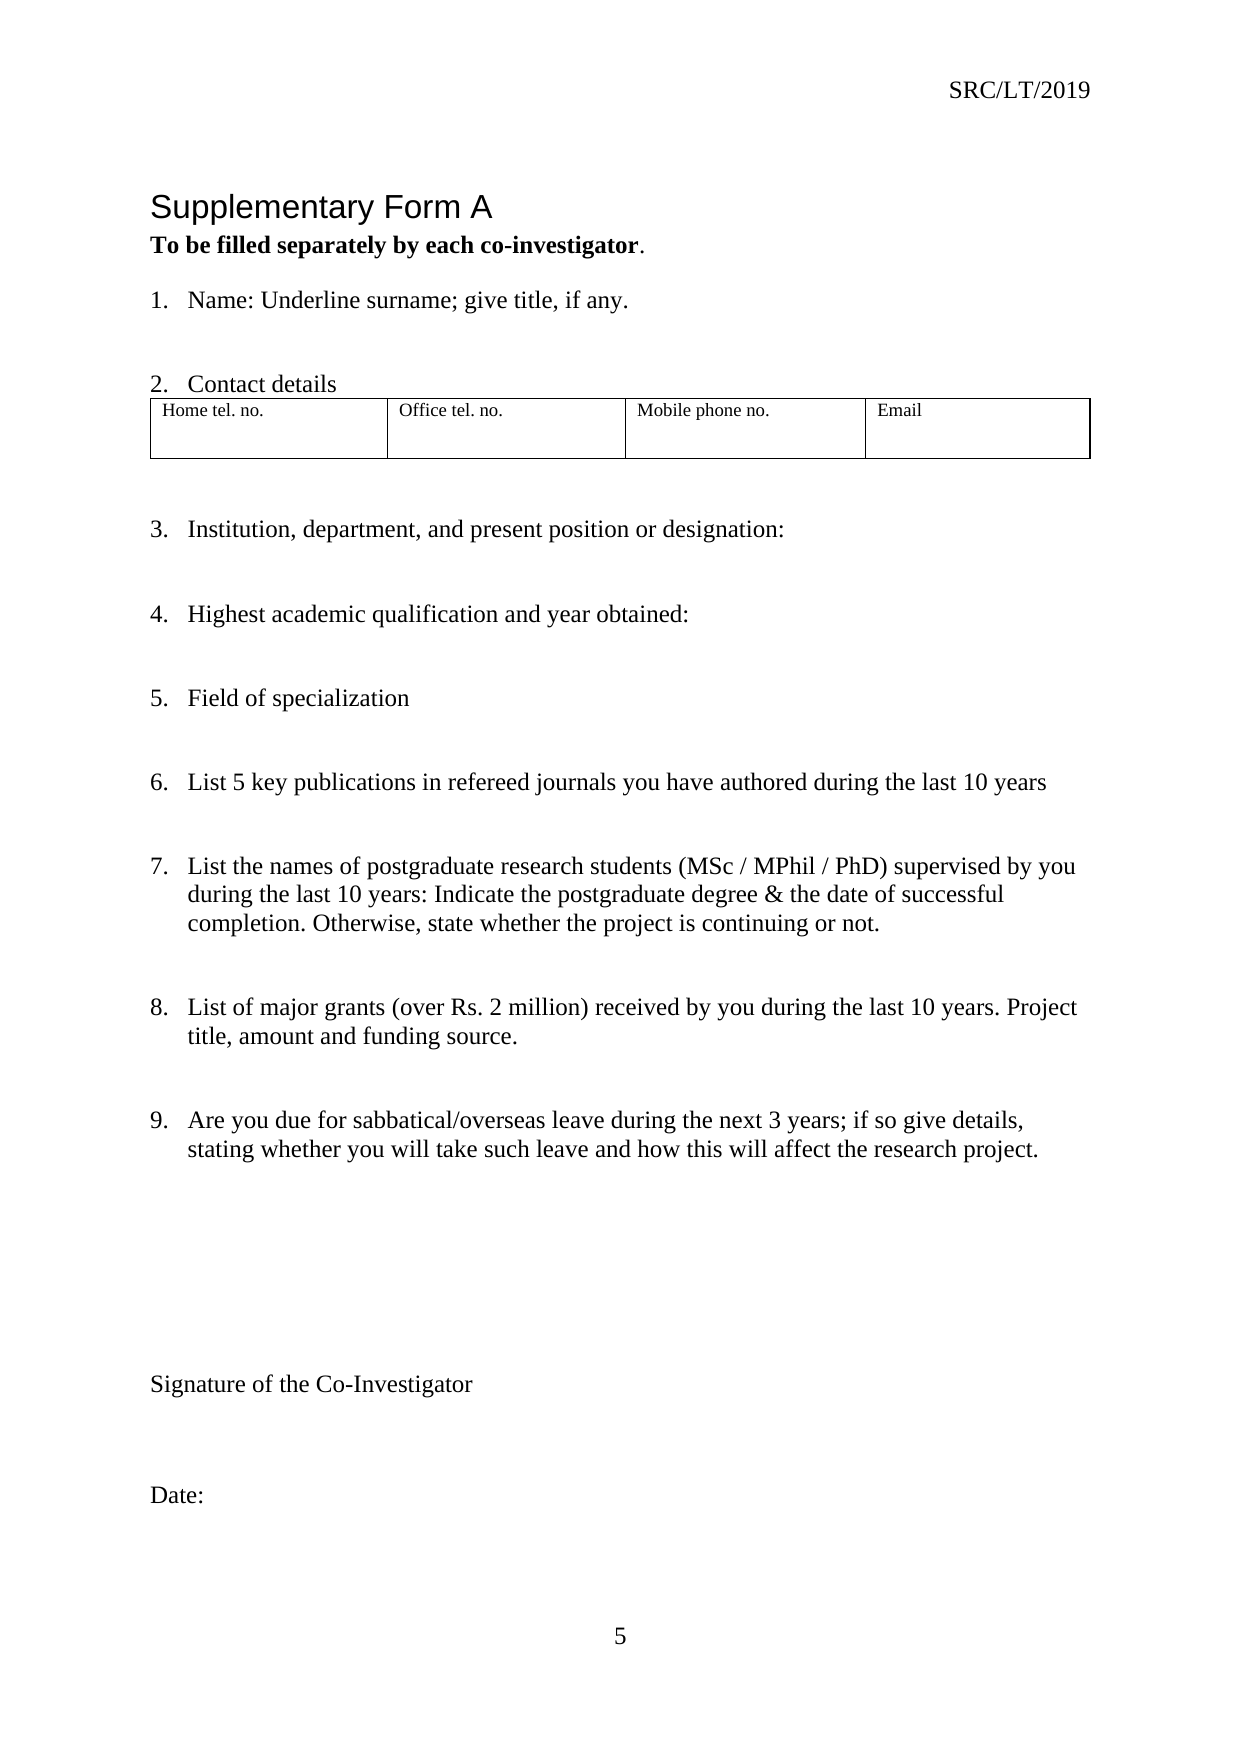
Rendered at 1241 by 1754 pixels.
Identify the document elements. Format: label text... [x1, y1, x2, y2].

subtitle Supplementary Form A [150, 187, 1090, 226]
table_header Email [866, 399, 1089, 458]
list List 5 key publications in refereed journals you have authored during the last 10 years [150, 767, 1090, 796]
list Highest academic qualification and year obtained: [150, 599, 1090, 627]
table_header Mobile phone no. [626, 399, 865, 458]
text Signature of the Co-Investigator [150, 1369, 1090, 1398]
list Field of specialization [150, 683, 1090, 711]
text Date: [150, 1480, 1090, 1509]
list Contact details [150, 369, 1090, 398]
list Name: Underline surname; give title, if any. [150, 285, 1090, 314]
text To be filled separately by each co-investigator. [150, 230, 1090, 259]
table_header Home tel. no. [151, 399, 387, 458]
list Are you due for sabbatical/overseas leave during the next 3 years; if so give details, stating whether you will take such leave and how this will affect the research project. [150, 1105, 1090, 1163]
list List the names of postgraduate research students (MSc / MPhil / PhD) supervised by you during the last 10 years: Indicate the postgraduate degree & the date of successful completion. Otherwise, state whether the project is continuing or not. [150, 851, 1090, 937]
table_header Office tel. no. [388, 399, 625, 458]
list Institution, department, and present position or designation: [150, 514, 1090, 543]
list List of major grants (over Rs. 2 million) received by you during the last 10 years. Project title, amount and funding source. [150, 992, 1090, 1050]
